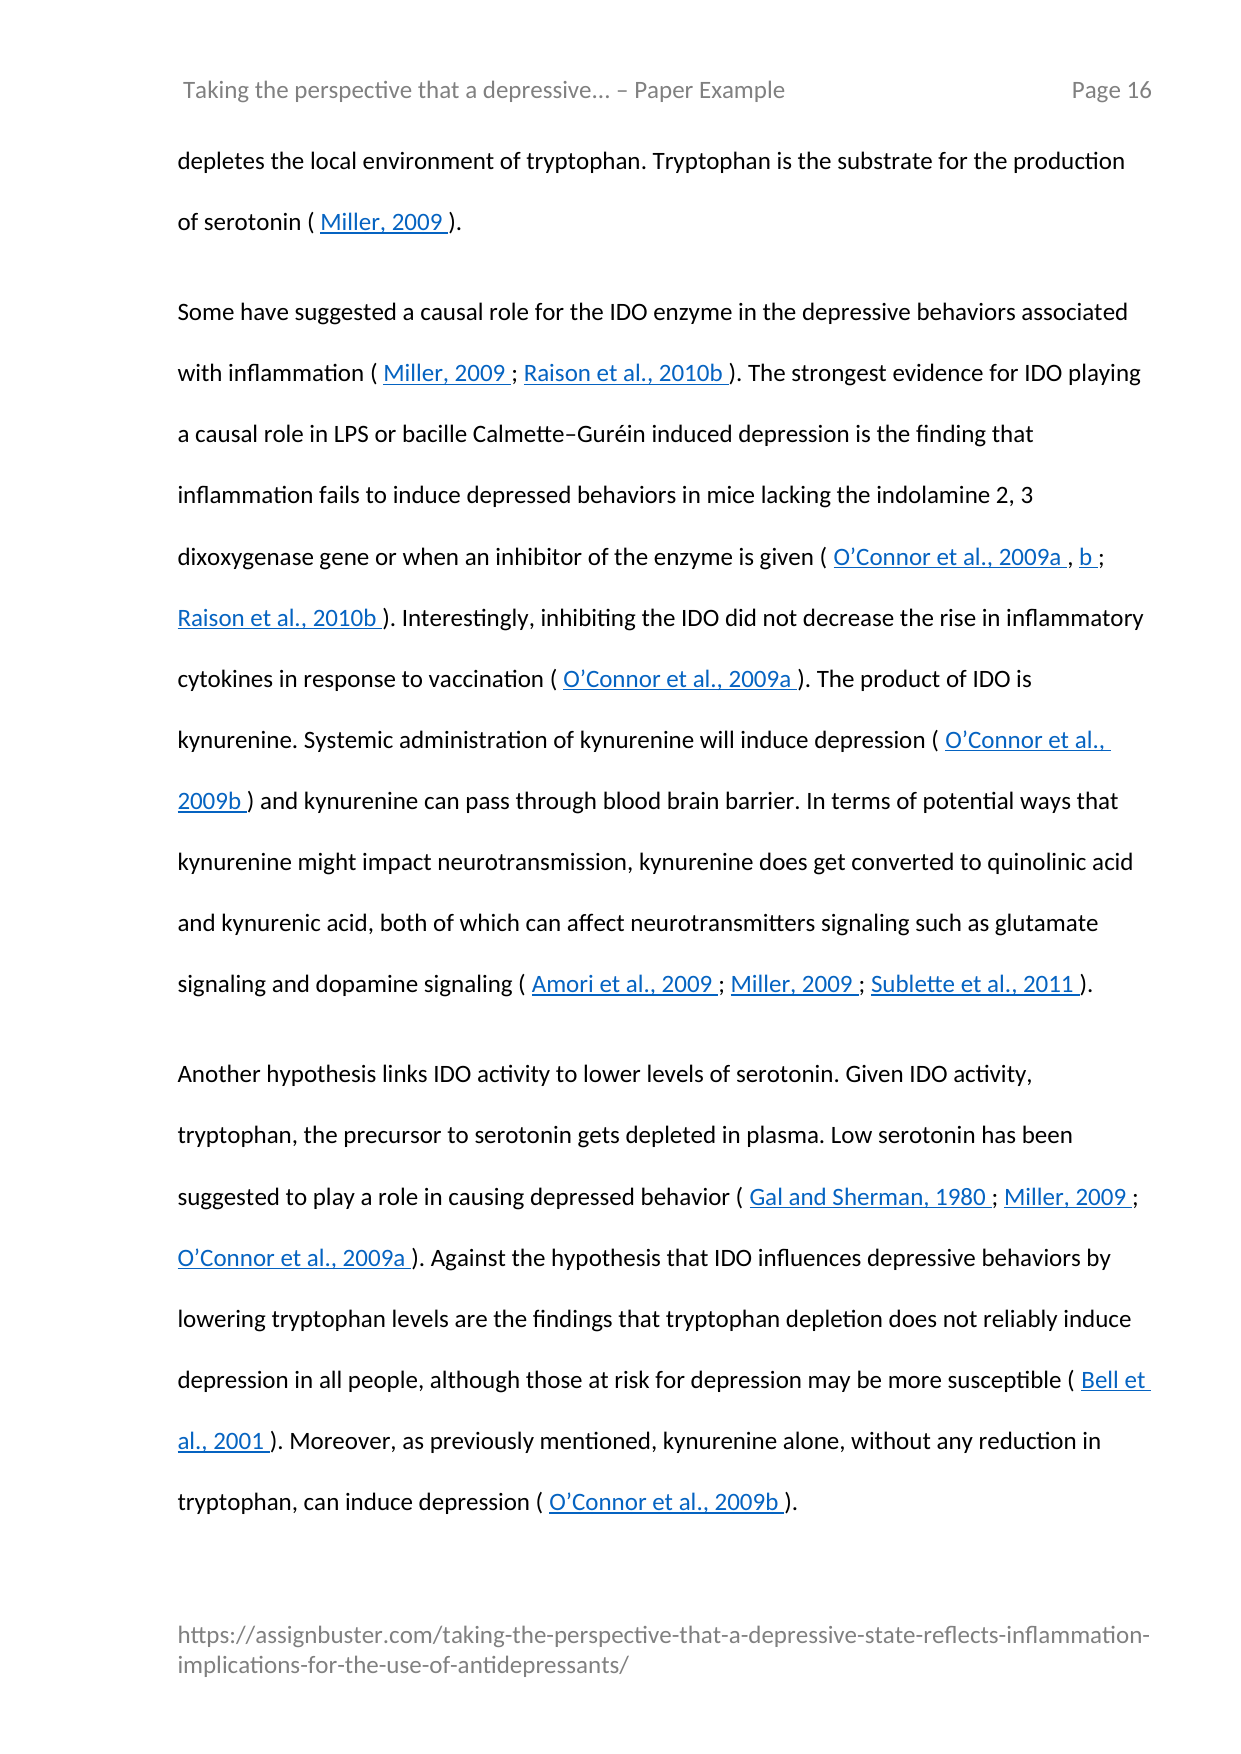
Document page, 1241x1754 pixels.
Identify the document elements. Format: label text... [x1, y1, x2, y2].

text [177, 145, 1152, 237]
text Another hypothesis links IDO activity to lower levels of serotonin. Given IDO activity, tryptophan, the precursor to serotonin gets depleted in plasma. Low serotonin has been suggested to play a role in causing depressed behavior ( Gal and Sherman, 1980 ; Miller, 2009 ; O’Connor et al., 2009a ). Against the hypothesis that IDO influences depressive behaviors by lowering tryptophan levels are the findings that tryptophan depletion does not reliably induce depression in all people, although those at risk for depression may be more susceptible ( Bell et al., 2001 ). Moreover, as previously mentioned, kynurenine alone, without any reduction in tryptophan, can induce depression ( O’Connor et al., 2009b ). [177, 1058, 1152, 1516]
text Some have suggested a causal role for the IDO enzyme in the depressive behaviors associated with inflammation ( Miller, 2009 ; Raison et al., 2010b ). The strongest evidence for IDO playing a causal role in LPS or bacille Calmette–Guréin induced depression is the finding that inflammation fails to induce depressed behaviors in mice lacking the indolamine 2, 3 dixoxygenase gene or when an inhibitor of the enzyme is given ( O’Connor et al., 2009a , b ; Raison et al., 2010b ). Interestingly, inhibiting the IDO did not decrease the rise in inflammatory cytokines in response to vaccination ( O’Connor et al., 2009a ). The product of IDO is kynurenine. Systemic administration of kynurenine will induce depression ( O’Connor et al., 2009b ) and kynurenine can pass through blood brain barrier. In terms of potential ways that kynurenine might impact neurotransmission, kynurenine does get converted to quinolinic acid and kynurenic acid, both of which can affect neurotransmitters signaling such as glutamate signaling and dopamine signaling ( Amori et al., 2009 ; Miller, 2009 ; Sublette et al., 2011 ). [177, 297, 1152, 998]
